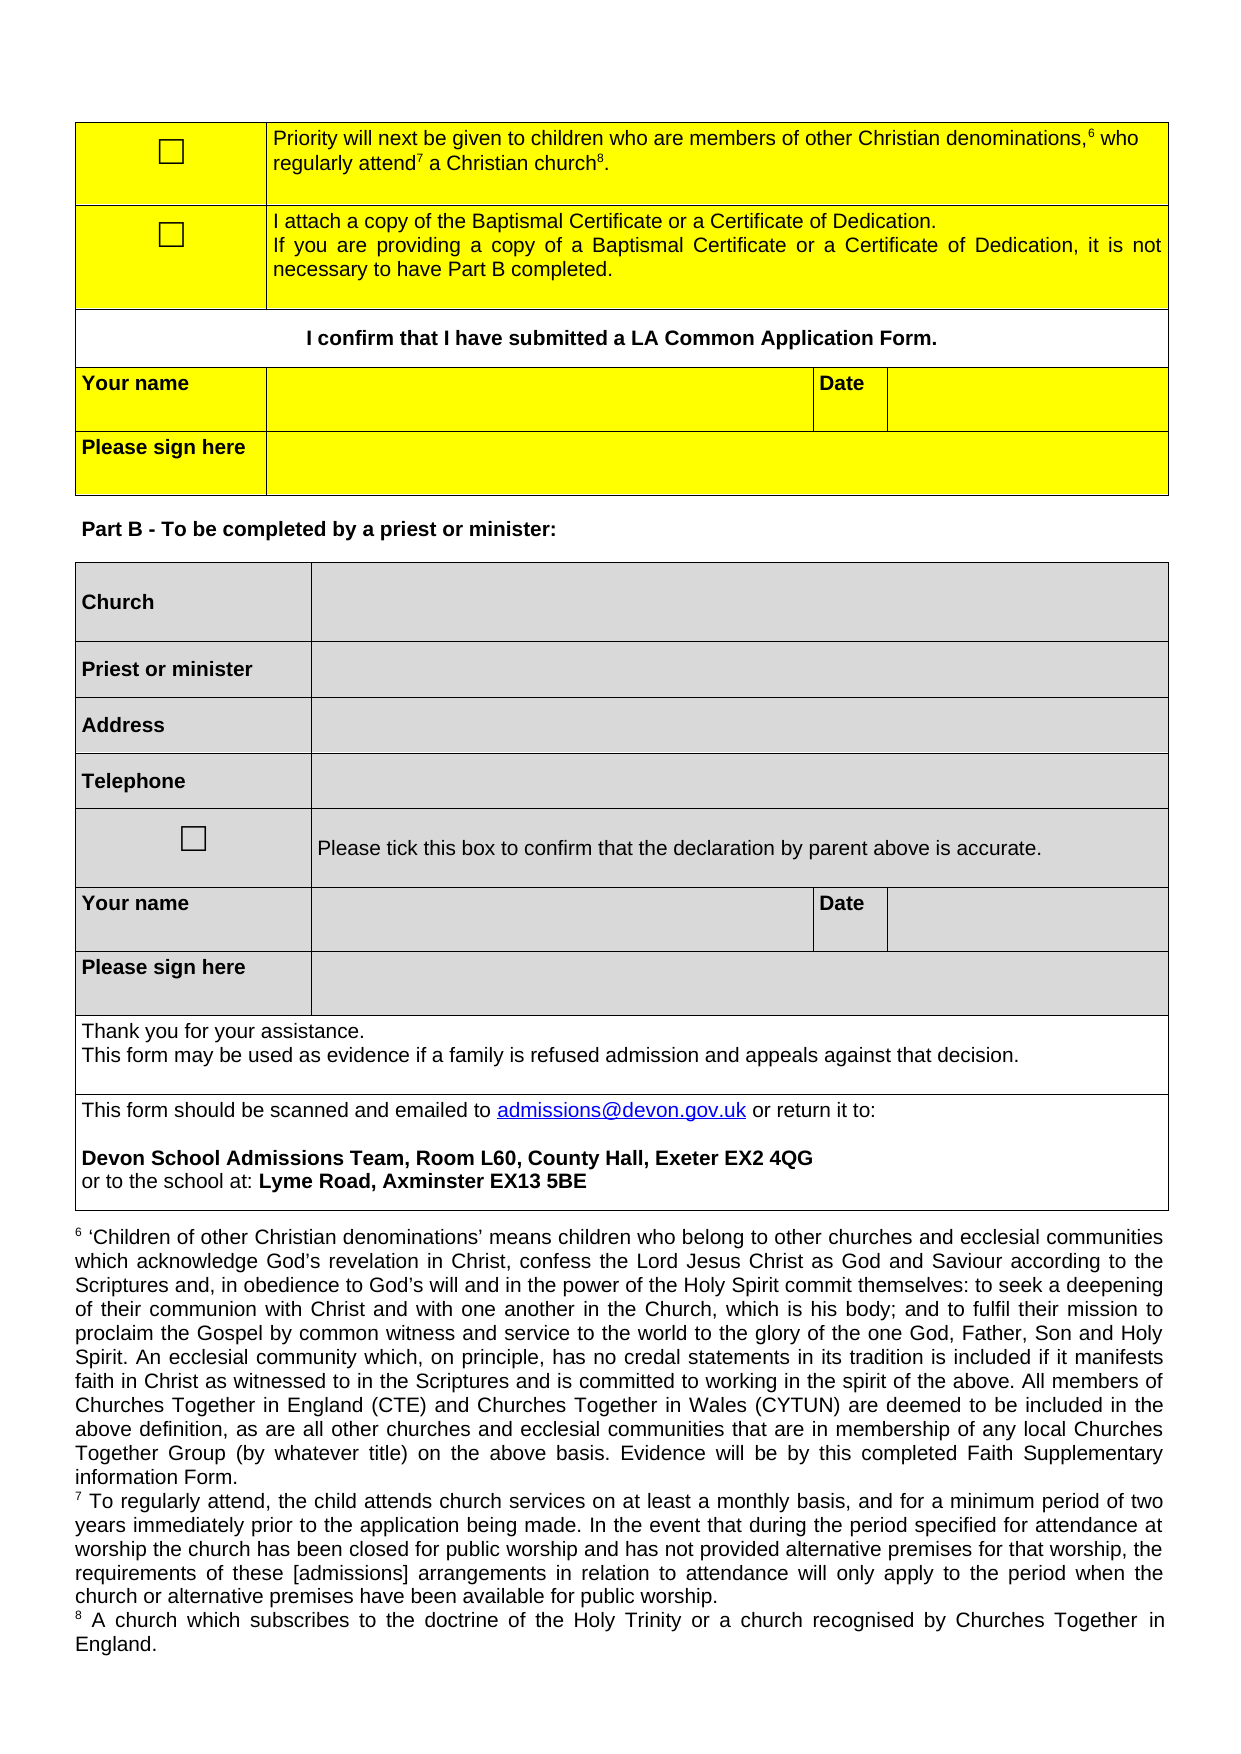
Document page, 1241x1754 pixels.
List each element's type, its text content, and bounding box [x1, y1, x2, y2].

table_cell This form should be scanned and emailed to admissions@devon.gov.uk or return it to: Devon School Admissions Team, Room L60, County Hall, Exeter EX2 4QG or to the school at: Lyme Road, Axminster EX13 5BE Privacy and Data Protection: Your personal data may be used by the School and Devon County Council for the purposes of an application for admission to school. We undertake to ensure your personal data will only be used in accordance with our privacy notice which can be accessed at https://new.devon.gov.uk/privacy/privacy-notices/ It may be shared with others in relation to the school admission process. Please confirm that you give your consent to the School and LA using your personal data as outlined in our privacy notices, by signing below. You have the right to withdraw your consent at any time. Should you wish to withdraw consent, please contact the Admissions Team at admissions@devon.gov.uk or 0345 155 1019. If you wish to exercise any of your rights under the General Data Protection Regulation, please contact the Data Protection Officer for School or LA. [76, 1095, 1168, 1210]
table_cell [312, 754, 1168, 808]
table_cell Please sign here [76, 432, 266, 494]
table_cell Priest or minister [76, 642, 311, 697]
table_cell □ [76, 123, 266, 204]
table_cell [312, 563, 1168, 641]
table_cell Date [814, 368, 887, 431]
table_cell Please sign here [76, 952, 311, 1015]
table_cell [888, 368, 1168, 431]
table_cell [312, 698, 1168, 752]
table_cell Address [76, 698, 311, 752]
table_cell Please tick this box to confirm that the declaration by parent above is accurate. [312, 809, 1168, 887]
table_cell Thank you for your assistance. This form may be used as evidence if a family is refused admission and appeals against that decision. [76, 1016, 1168, 1093]
table_cell [312, 952, 1168, 1015]
table_cell Date [814, 888, 887, 951]
table_cell [267, 432, 1168, 494]
table_cell □ [76, 809, 311, 887]
table_cell [312, 888, 813, 951]
table_cell Priority will next be given to children who are members of other Christian denominations, who regularly attend a Christian church. [267, 123, 1168, 204]
table_cell [888, 888, 1168, 951]
table_cell Church [76, 563, 311, 641]
table_cell I attach a copy of the Baptismal Certificate or a Certificate of Dedication. If you are providing a copy of a Baptismal Certificate or a Certificate of Dedication, it is not necessary to have Part B completed. [267, 206, 1168, 308]
table_cell Part B - To be completed by a priest or minister: [76, 496, 1168, 562]
table_cell I confirm that I have submitted a LA Common Application Form. [76, 310, 1168, 367]
table_cell Your name [76, 888, 311, 951]
table_cell [312, 642, 1168, 697]
table_cell □ [76, 206, 266, 308]
table_cell Telephone [76, 754, 311, 808]
table_cell [267, 368, 813, 431]
table_cell Your name [76, 368, 266, 431]
